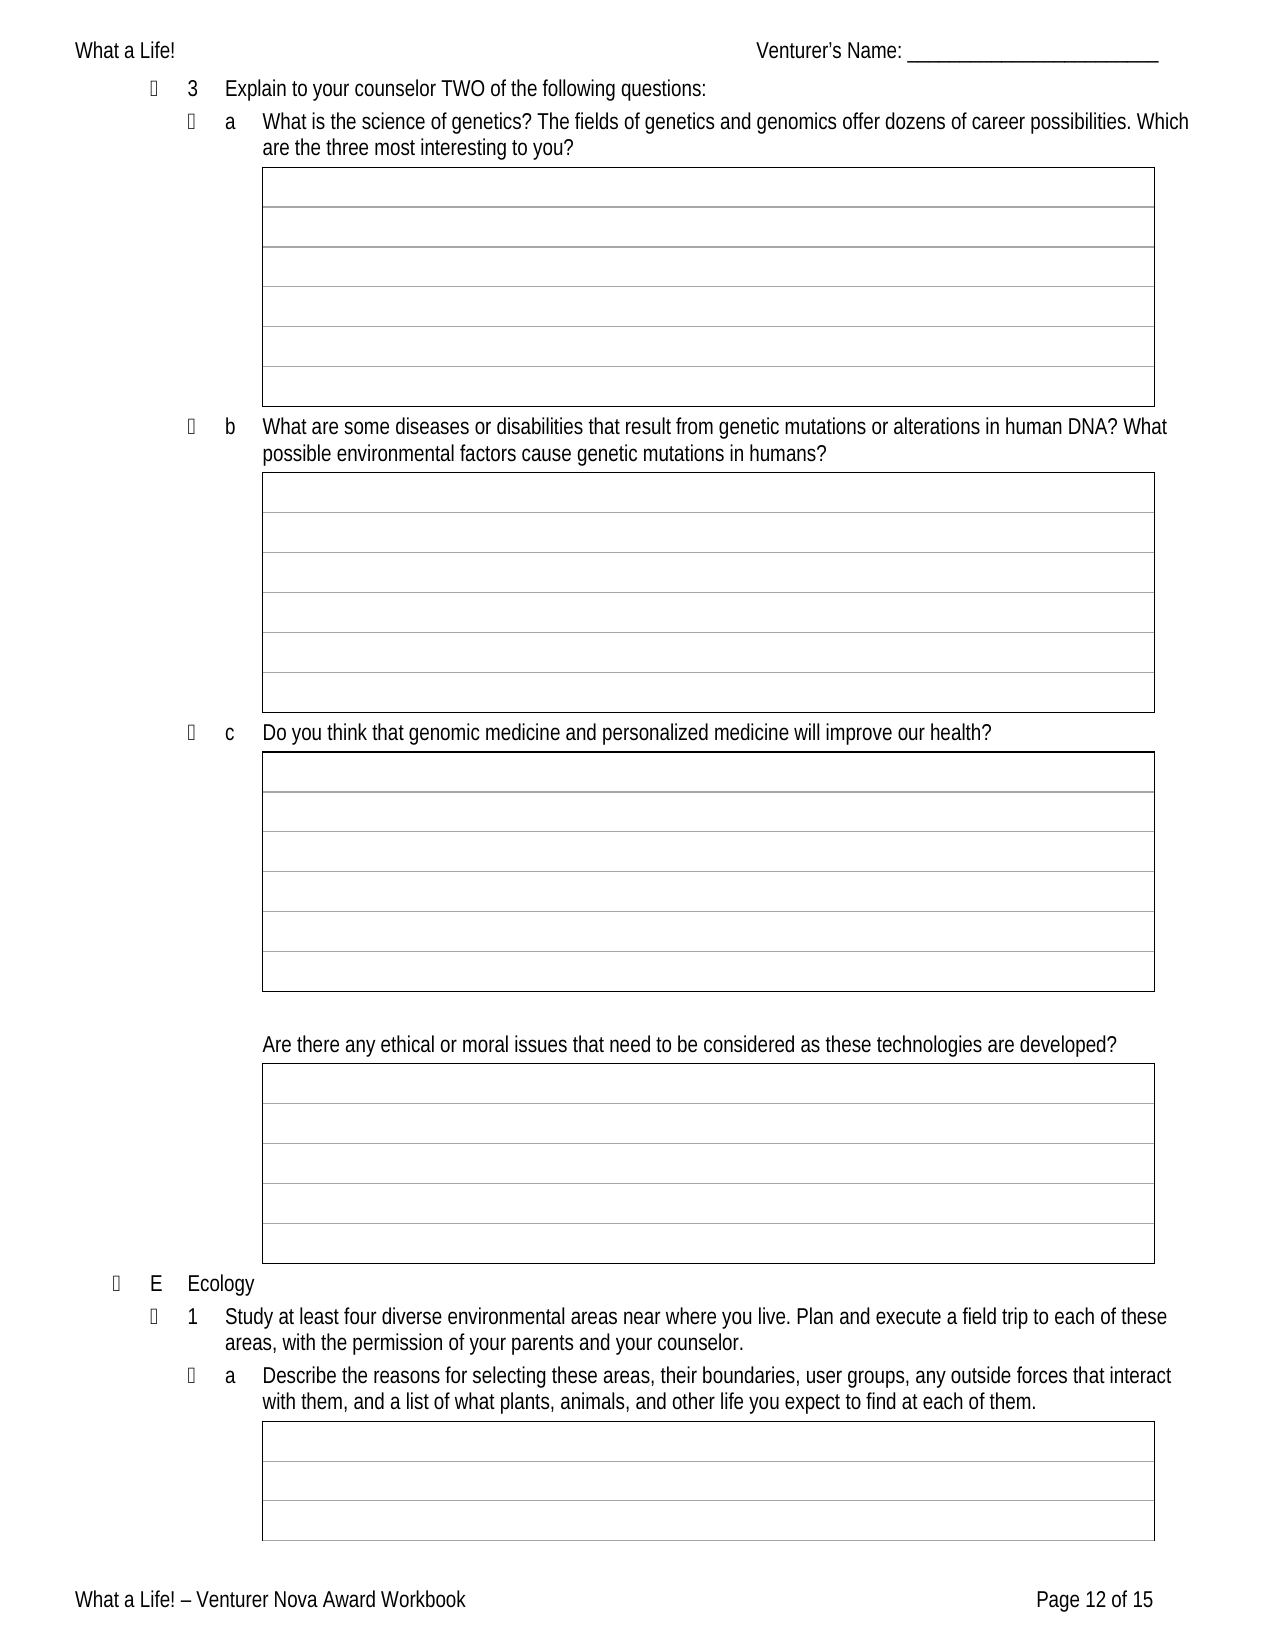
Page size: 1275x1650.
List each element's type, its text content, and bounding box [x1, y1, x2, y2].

table_cell [263, 553, 1154, 592]
table_cell [263, 367, 1154, 406]
table_cell [263, 248, 1154, 286]
text a Describe the reasons for selecting these areas, their boundaries, user groups, any outside forces that interact with them, and a list of what plants, animals, and other life you expect to find at each of them. [187, 1362, 1200, 1414]
table_cell [263, 793, 1154, 831]
text 3 Explain to your counselor TWO of the following questions: [150, 75, 1200, 101]
text c Do you think that genomic medicine and personalized medicine will improve our health? [187, 719, 1200, 745]
table_cell [263, 1144, 1154, 1183]
table_cell [263, 1224, 1154, 1263]
text Are there any ethical or moral issues that need to be considered as these technologies are developed? [187, 1031, 1200, 1057]
table_cell [263, 633, 1154, 672]
table_header [263, 168, 1154, 206]
table_cell [263, 1501, 1154, 1540]
table_cell [263, 287, 1154, 326]
table_cell [263, 832, 1154, 871]
table_header [263, 473, 1154, 512]
table_header [263, 753, 1154, 791]
text 1 Study at least four diverse environmental areas near where you live. Plan and execute a field trip to each of these areas, with the permission of your parents and your counselor. [150, 1303, 1200, 1355]
table_cell [263, 208, 1154, 246]
table_cell [263, 1462, 1154, 1500]
table_cell [263, 327, 1154, 366]
table_cell [263, 513, 1154, 552]
table_cell [263, 872, 1154, 911]
table_cell [263, 912, 1154, 951]
table_cell [263, 593, 1154, 632]
table_cell [263, 1184, 1154, 1223]
text a What is the science of genetics? The fields of genetics and genomics offer dozens of career possibilities. Which are the three most interesting to you? [187, 108, 1200, 160]
text b What are some diseases or disabilities that result from genetic mutations or alterations in human DNA? What possible environmental factors cause genetic mutations in humans? [187, 413, 1200, 466]
table_cell [263, 673, 1154, 712]
table_cell [263, 952, 1154, 991]
table_header [263, 1064, 1154, 1103]
text E Ecology [112, 1270, 1200, 1296]
table_cell [263, 1104, 1154, 1143]
table_header [263, 1422, 1154, 1461]
